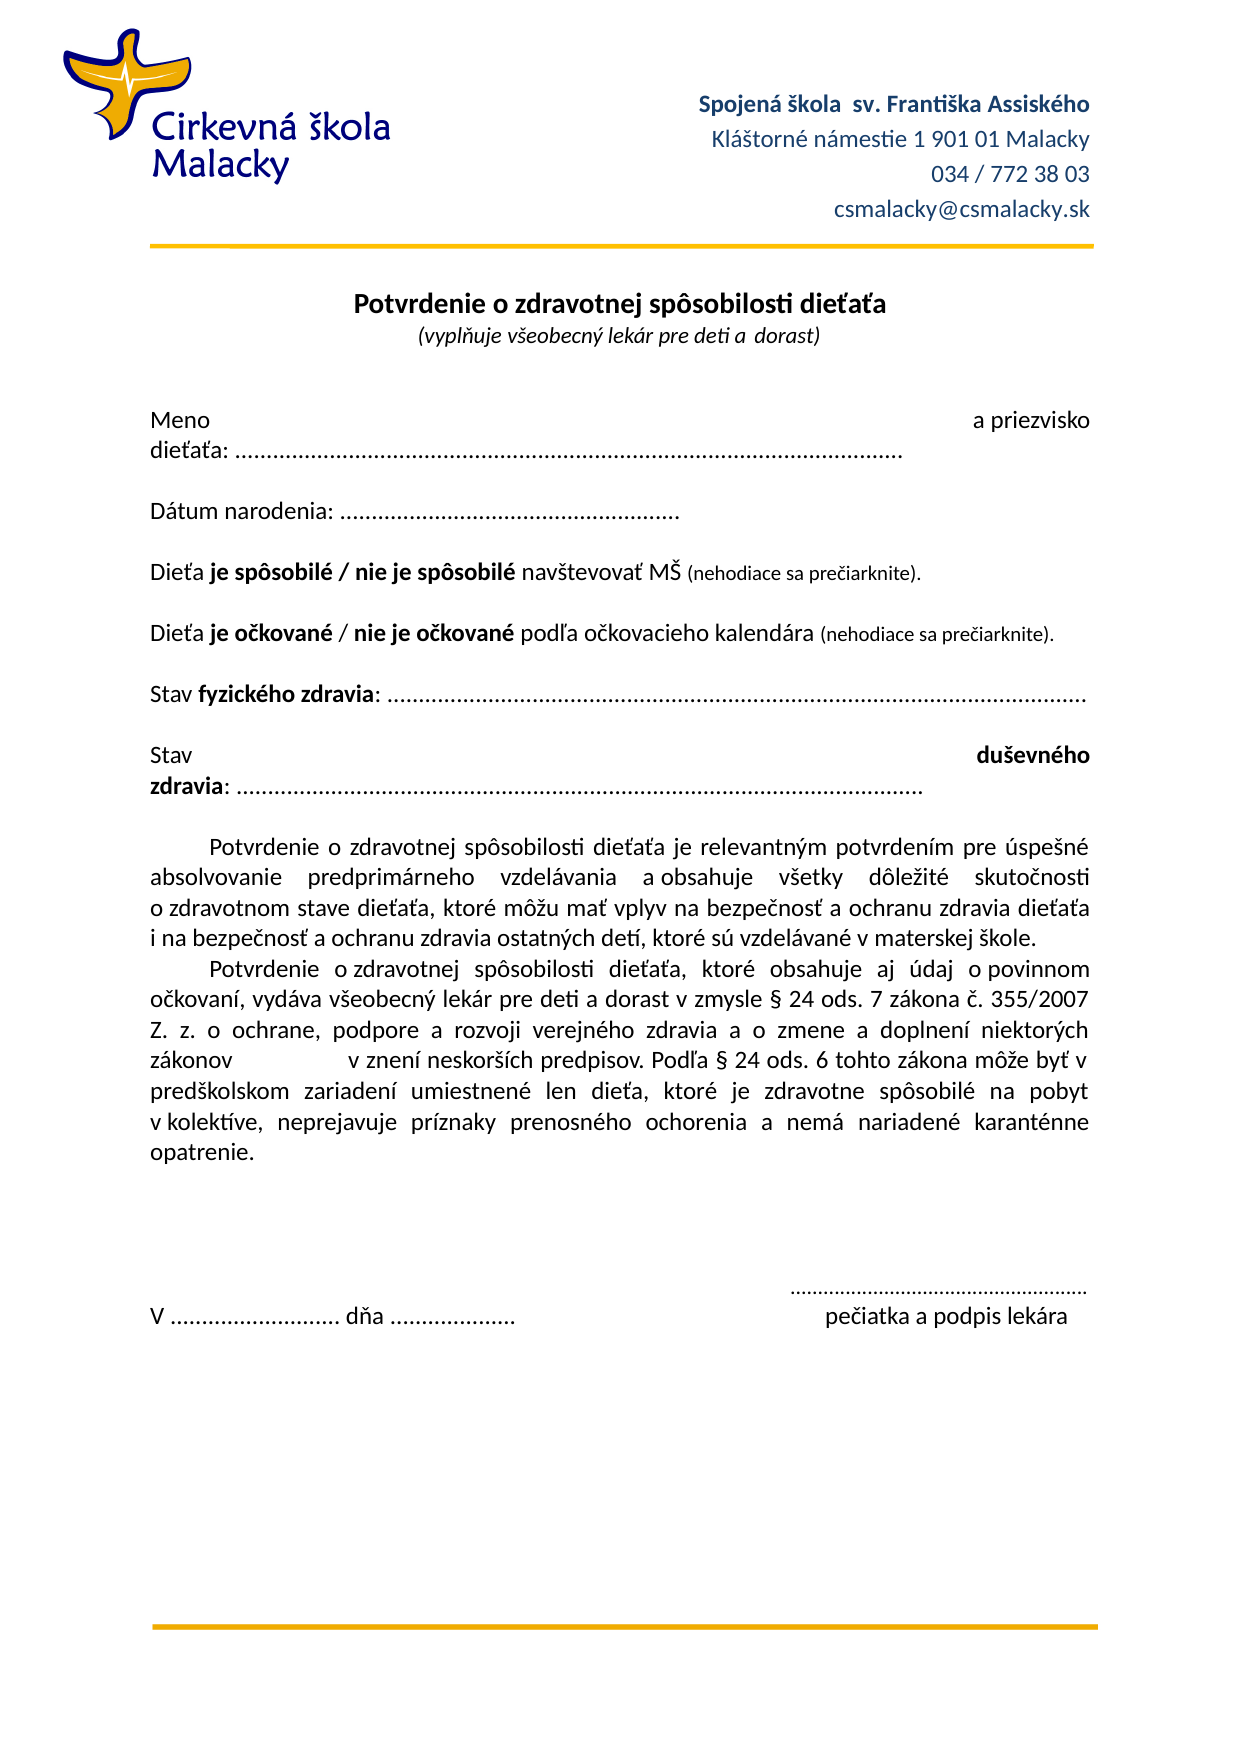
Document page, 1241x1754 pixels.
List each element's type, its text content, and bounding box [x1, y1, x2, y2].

text Meno a priezvisko dieťaťa: .......................................................................................................... [150, 404, 1090, 465]
text Stav fyzického zdravia: ............................................................................................................... [150, 678, 1090, 709]
text Dátum narodenia: ...................................................... [150, 495, 1090, 526]
text Potvrdenie o zdravotnej spôsobilosti dieťaťa je relevantným potvrdením pre úspešné absolvovanie predprimárneho vzdelávania a obsahuje všetky dôležité skutočnosti o zdravotnom stave dieťaťa, ktoré môžu mať vplyv na bezpečnosť a ochranu zdravia dieťaťa i na bezpečnosť a ochranu zdravia ostatných detí, ktoré sú vzdelávané v materskej škole. [150, 831, 1090, 953]
text ...................................................... [150, 1273, 1090, 1300]
text Stav duševného zdravia: ............................................................................................................. [150, 739, 1090, 801]
text V ........................... dňa .................... pečiatka a podpis lekára [150, 1300, 1090, 1331]
picture [4, 0, 1241, 1746]
text Dieťa je očkované / nie je očkované podľa očkovacieho kalendára (nehodiace sa prečiarknite). [150, 617, 1090, 648]
text Potvrdenie o zdravotnej spôsobilosti dieťaťa, ktoré obsahuje aj údaj o povinnom očkovaní, vydáva všeobecný lekár pre deti a dorast v zmysle § 24 ods. 7 zákona č. 355/2007 Z. z. o ochrane, podpore a rozvoji verejného zdravia a o zmene a doplnení niektorých zákonov v znení neskorších predpisov. Podľa § 24 ods. 6 tohto zákona môže byť v predškolskom zariadení umiestnené len dieťa, ktoré je zdravotne spôsobilé na pobyt v kolektíve, neprejavuje príznaky prenosného ochorenia a nemá nariadené karanténne opatrenie. [150, 953, 1090, 1167]
text (vyplňuje všeobecný lekár pre deti a dorast) [150, 321, 1090, 349]
text Potvrdenie o zdravotnej spôsobilosti dieťaťa [150, 285, 1090, 321]
text Dieťa je spôsobilé / nie je spôsobilé navštevovať MŠ (nehodiace sa prečiarknite). [150, 556, 1090, 587]
